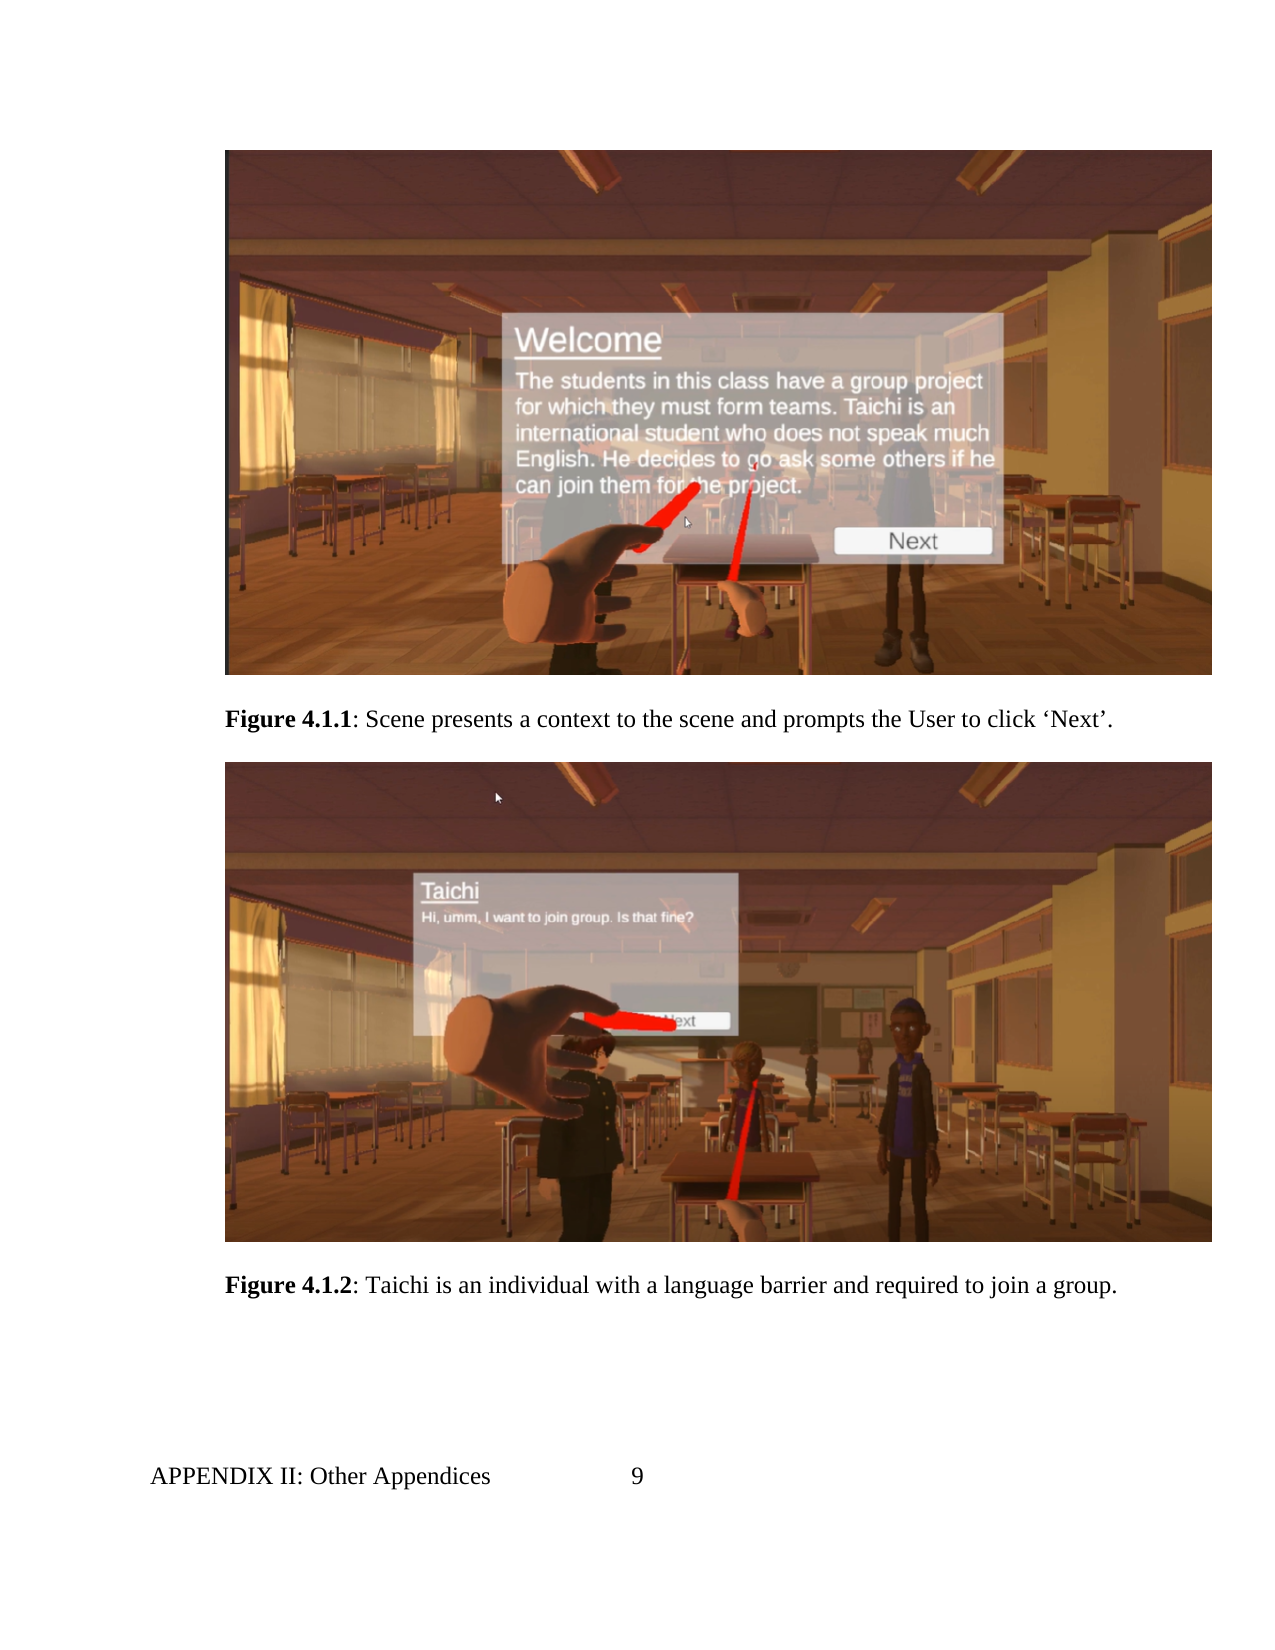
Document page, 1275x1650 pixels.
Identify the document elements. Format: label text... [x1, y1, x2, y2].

picture [225, 762, 1212, 1242]
picture [225, 150, 1212, 675]
text Figure 4.1.2: Taichi is an individual with a language barrier and required to join a group. [150, 1270, 1137, 1299]
text Figure 4.1.1: Scene presents a context to the scene and prompts the User to click ‘Next’. [150, 704, 1137, 733]
